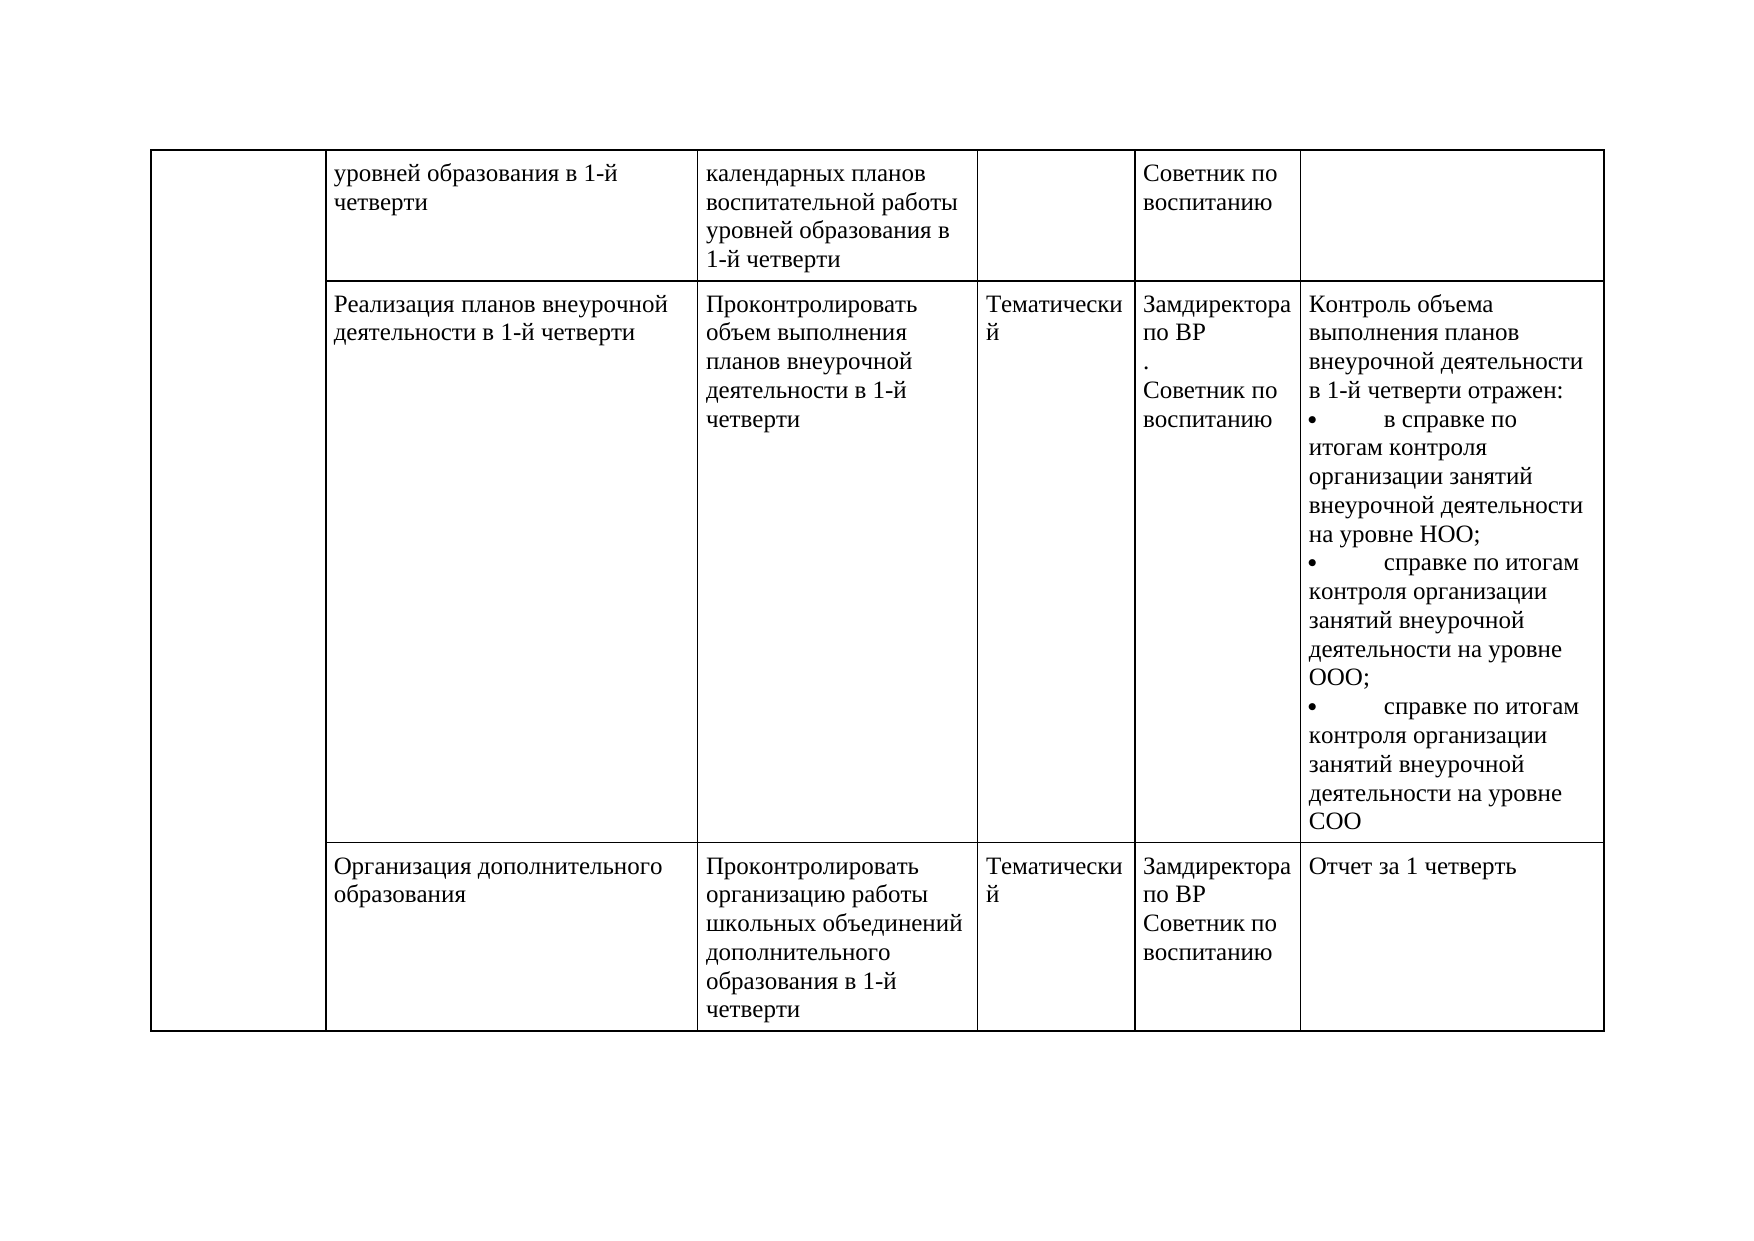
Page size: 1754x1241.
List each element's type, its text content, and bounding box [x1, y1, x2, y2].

table_cell Реализация планов внеурочной деятельности в 1-й четверти [327, 282, 697, 842]
table_cell Проконтролировать объем выполнения планов внеурочной деятельности в 1-й четверти [698, 282, 977, 842]
table_cell Отчет за 1 четверть [1301, 843, 1603, 1030]
table_header [1301, 151, 1603, 280]
table_cell Организация дополнительного образования [327, 843, 697, 1030]
table_header [978, 151, 1134, 280]
table_cell Тематически й [978, 282, 1134, 842]
table_cell Контроль объема выполнения планов внеурочной деятельности в 1-й четверти отражен: в справке по итогам контроля организации занятий внеурочной деятельности на уровне НОО; справке по итогам контроля организации занятий внеурочной деятельности на уровне ООО; справке по итогам контроля организации занятий внеурочной деятельности на уровне СОО [1301, 282, 1603, 842]
table_header календарных планов воспитательной работы уровней образования в 1-й четверти [698, 151, 977, 280]
table_cell Тематически й [978, 843, 1134, 1030]
table_cell Замдиректора по ВР Советник по воспитанию [1136, 843, 1300, 1030]
table_cell Проконтролировать организацию работы школьных объединений дополнительного образования в 1-й четверти [698, 843, 977, 1030]
table_header Советник по воспитанию [1136, 151, 1300, 280]
table_header уровней образования в 1-й четверти [327, 151, 697, 280]
table_cell Замдиректора по ВР . Советник по воспитанию [1136, 282, 1300, 842]
table_header [152, 151, 325, 1030]
